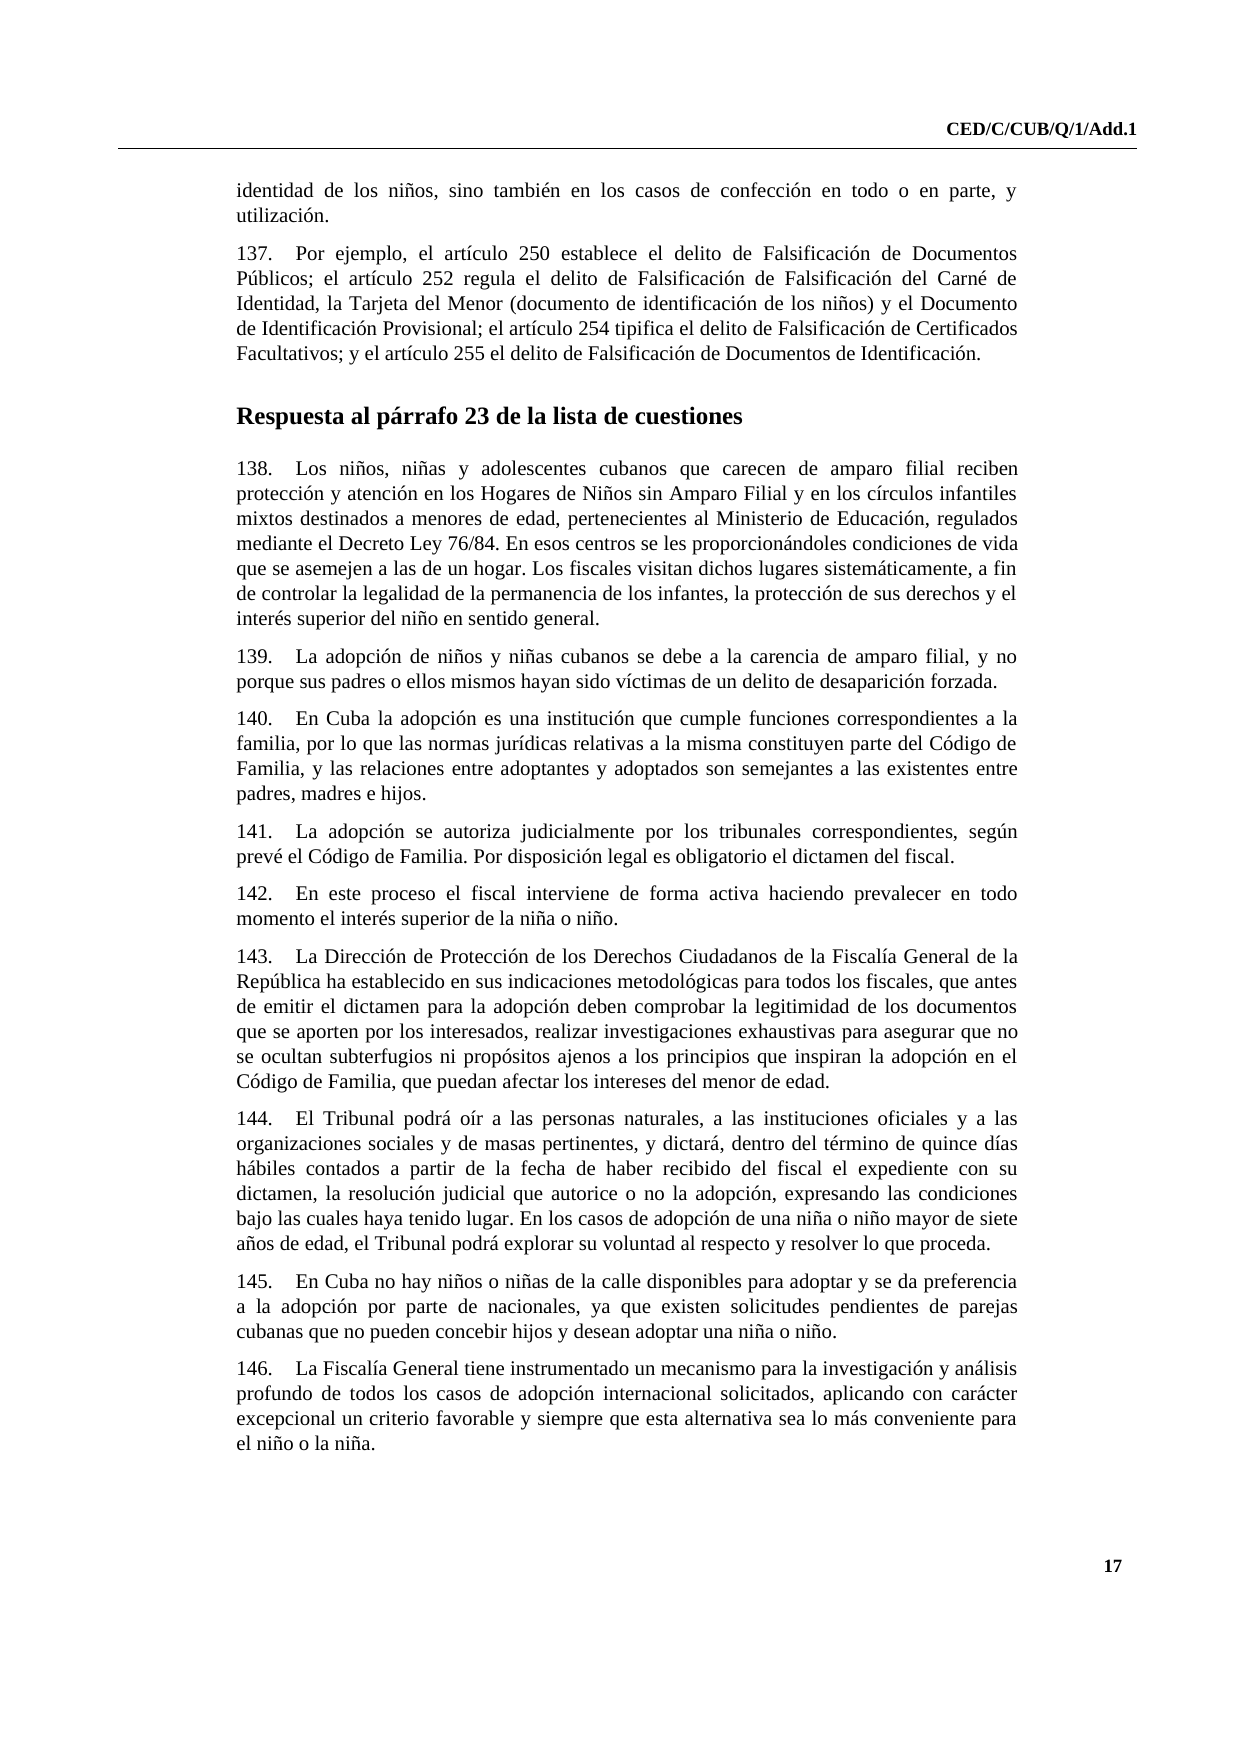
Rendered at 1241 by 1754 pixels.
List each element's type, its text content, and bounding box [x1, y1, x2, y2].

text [236, 177, 1019, 227]
text 145. En Cuba no hay niños o niñas de la calle disponibles para adoptar y se da preferencia a la adopción por parte de nacionales, ya que existen solicitudes pendientes de parejas cubanas que no pueden concebir hijos y desean adoptar una niña o niño. [236, 1268, 1019, 1343]
text 137. Por ejemplo, el artículo 250 establece el delito de Falsificación de Documentos Públicos; el artículo 252 regula el delito de Falsificación de Falsificación del Carné de Identidad, la Tarjeta del Menor (documento de identificación de los niños) y el Documento de Identificación Provisional; el artículo 254 tipifica el delito de Falsificación de Certificados Facultativos; y el artículo 255 el delito de Falsificación de Documentos de Identificación. [236, 240, 1019, 365]
text 144. El Tribunal podrá oír a las personas naturales, a las instituciones oficiales y a las organizaciones sociales y de masas pertinentes, y dictará, dentro del término de quince días hábiles contados a partir de la fecha de haber recibido del fiscal el expediente con su dictamen, la resolución judicial que autorice o no la adopción, expresando las condiciones bajo las cuales haya tenido lugar. En los casos de adopción de una niña o niño mayor de siete años de edad, el Tribunal podrá explorar su voluntad al respecto y resolver lo que proceda. [236, 1105, 1019, 1255]
text Respuesta al párrafo 23 de la lista de cuestiones [118, 402, 1019, 430]
text 139. La adopción de niños y niñas cubanos se debe a la carencia de amparo filial, y no porque sus padres o ellos mismos hayan sido víctimas de un delito de desaparición forzada. [236, 643, 1019, 693]
text 143. La Dirección de Protección de los Derechos Ciudadanos de la Fiscalía General de la República ha establecido en sus indicaciones metodológicas para todos los fiscales, que antes de emitir el dictamen para la adopción deben comprobar la legitimidad de los documentos que se aporten por los interesados, realizar investigaciones exhaustivas para asegurar que no se ocultan subterfugios ni propósitos ajenos a los principios que inspiran la adopción en el Código de Familia, que puedan afectar los intereses del menor de edad. [236, 943, 1019, 1093]
text 146. La Fiscalía General tiene instrumentado un mecanismo para la investigación y análisis profundo de todos los casos de adopción internacional solicitados, aplicando con carácter excepcional un criterio favorable y siempre que esta alternativa sea lo más conveniente para el niño o la niña. [236, 1355, 1019, 1455]
text 138. Los niños, niñas y adolescentes cubanos que carecen de amparo filial reciben protección y atención en los Hogares de Niños sin Amparo Filial y en los círculos infantiles mixtos destinados a menores de edad, pertenecientes al Ministerio de Educación, regulados mediante el Decreto Ley 76/84. En esos centros se les proporcionándoles condiciones de vida que se asemejen a las de un hogar. Los fiscales visitan dichos lugares sistemáticamente, a fin de controlar la legalidad de la permanencia de los infantes, la protección de sus derechos y el interés superior del niño en sentido general. [236, 455, 1019, 630]
text 141. La adopción se autoriza judicialmente por los tribunales correspondientes, según prevé el Código de Familia. Por disposición legal es obligatorio el dictamen del fiscal. [236, 818, 1019, 868]
text 142. En este proceso el fiscal interviene de forma activa haciendo prevalecer en todo momento el interés superior de la niña o niño. [236, 880, 1019, 930]
text 140. En Cuba la adopción es una institución que cumple funciones correspondientes a la familia, por lo que las normas jurídicas relativas a la misma constituyen parte del Código de Familia, y las relaciones entre adoptantes y adoptados son semejantes a las existentes entre padres, madres e hijos. [236, 705, 1019, 805]
